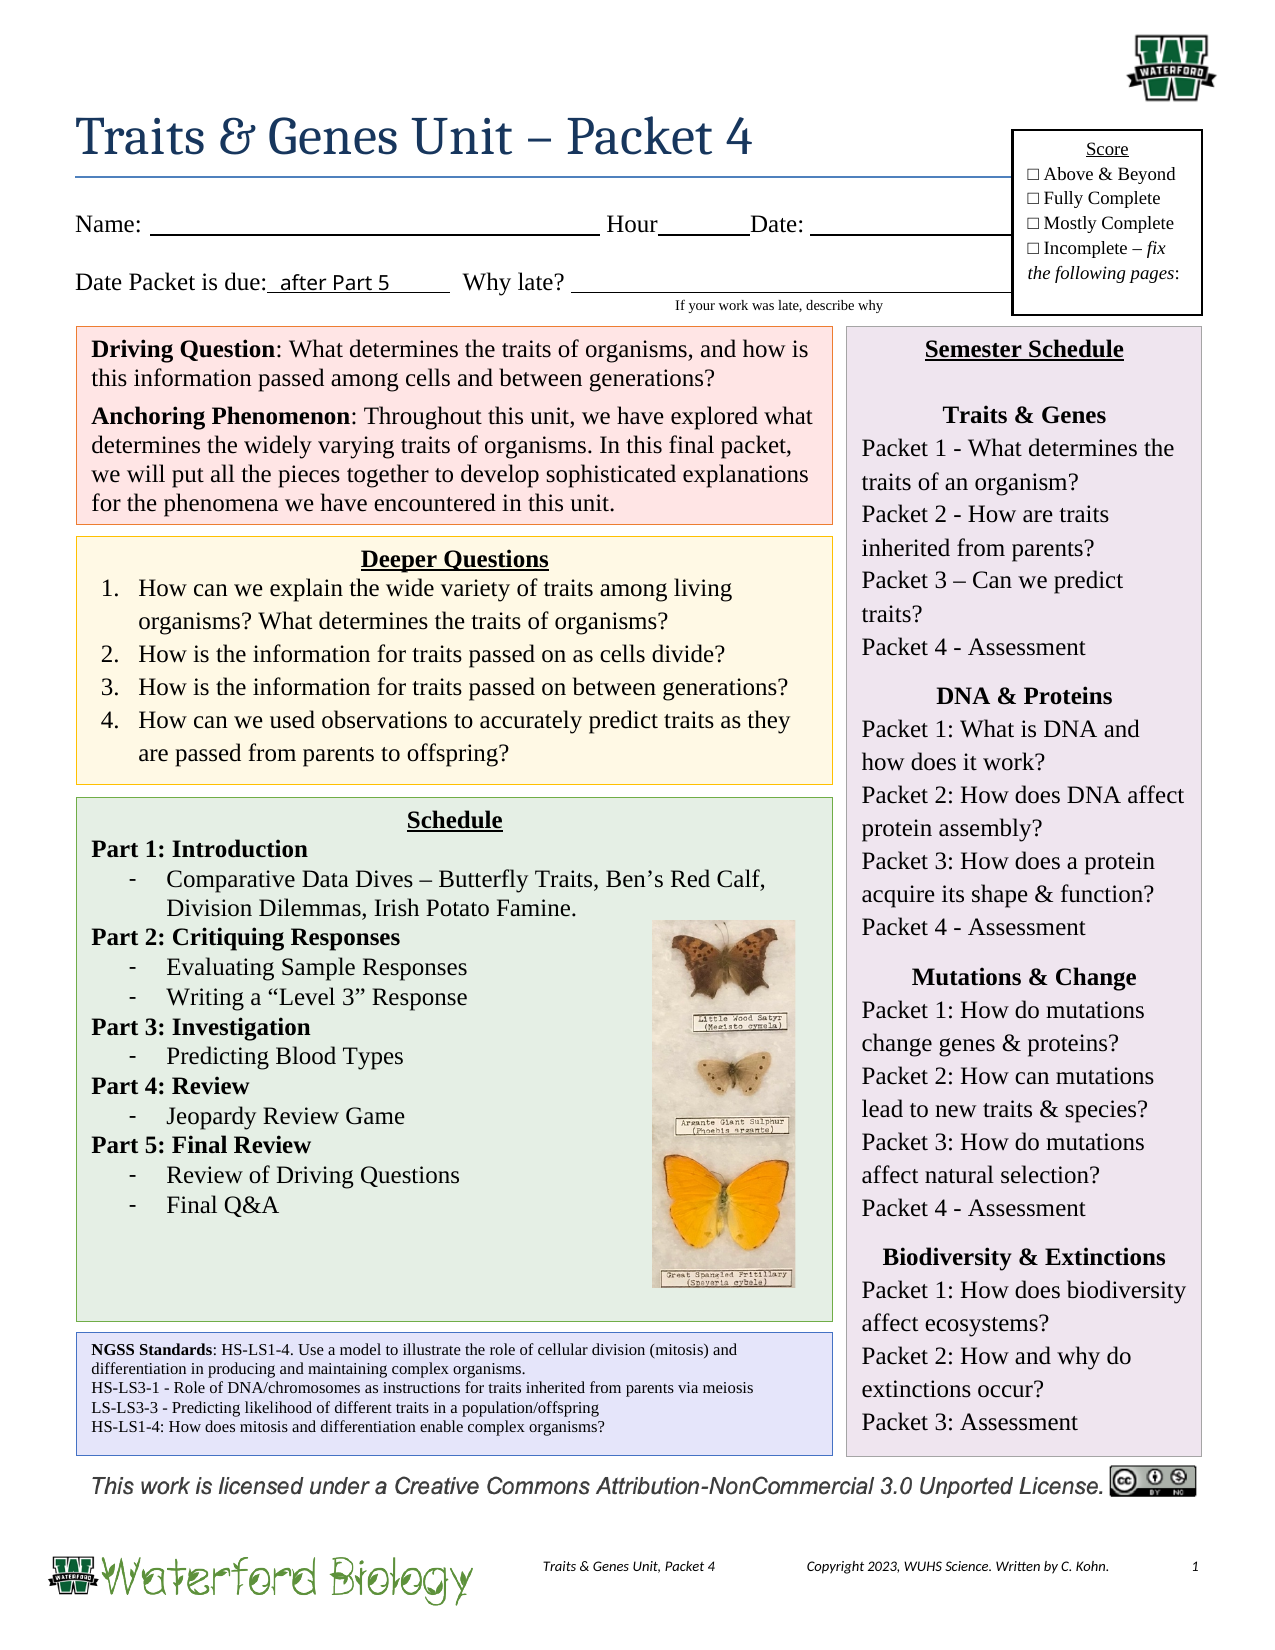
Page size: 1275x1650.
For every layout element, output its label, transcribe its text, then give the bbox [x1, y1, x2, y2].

picture [40, 1550, 479, 1612]
picture [1121, 29, 1221, 106]
text Name: Hour Date: [75, 209, 1011, 267]
title Traits & Genes Unit – Packet 4 [75, 106, 1200, 176]
picture [75, 1461, 1200, 1498]
picture [652, 920, 796, 1288]
text Date Packet is due: after Part 5 Why late? If your work was late, describe why [75, 267, 1200, 325]
